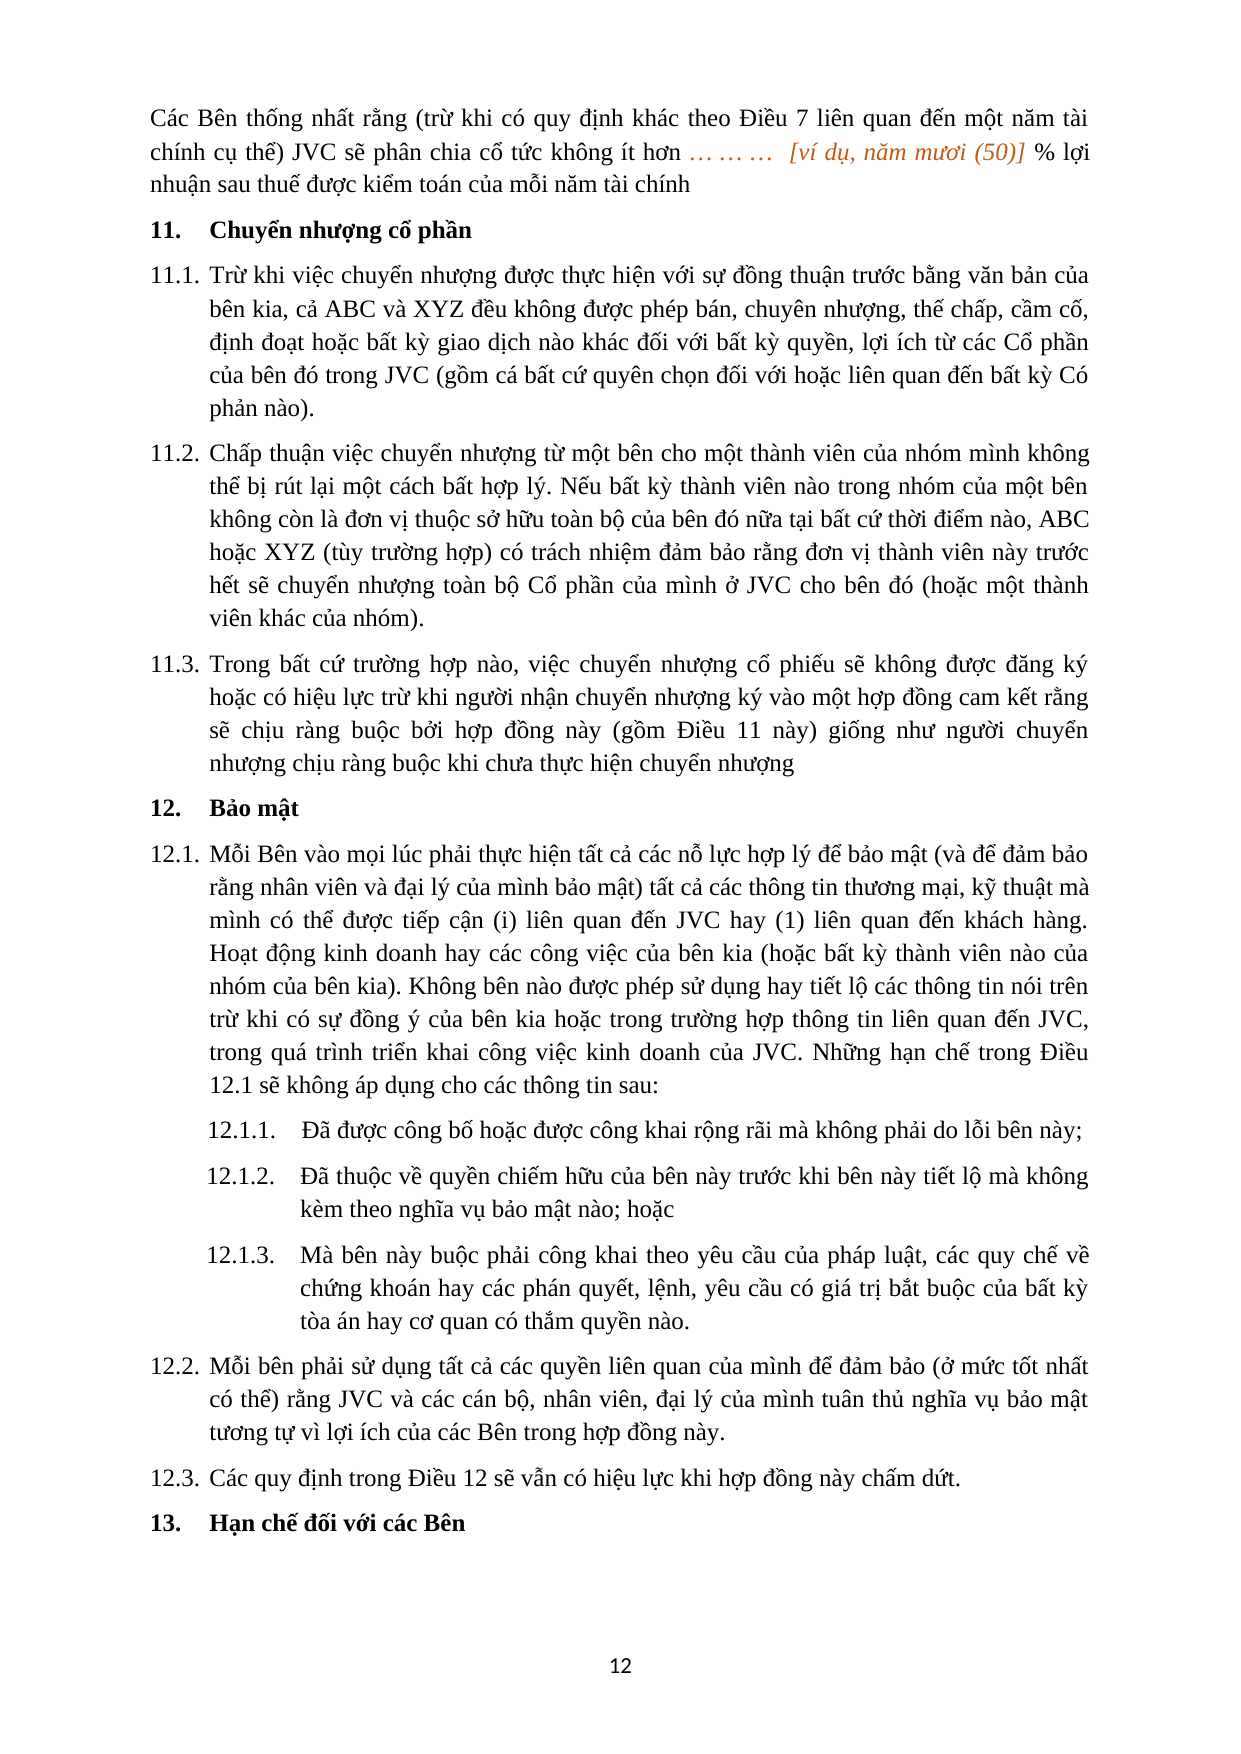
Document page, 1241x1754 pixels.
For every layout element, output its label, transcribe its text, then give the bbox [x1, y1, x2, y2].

list Mỗi bên phải sử dụng tất cả các quyền liên quan của mình để đảm bảo (ở mức tốt nhất có thể) rằng JVC và các cán bộ, nhân viên, đại lý của mình tuân thủ nghĩa vụ bảo mật tương tự vì lợi ích của các Bên trong hợp đồng này. [150, 1351, 1090, 1446]
list Mỗi Bên vào mọi lúc phải thực hiện tất cả các nỗ lực hợp lý để bảo mật (và để đảm bảo rằng nhân viên và đại lý của mình bảo mật) tất cả các thông tin thương mại, kỹ thuật mà mình có thể được tiếp cận (i) liên quan đến JVC hay (1) liên quan đến khách hàng. Hoạt động kinh doanh hay các công việc của bên kia (hoặc bất kỳ thành viên nào của nhóm của bên kia). Không bên nào được phép sử dụng hay tiết lộ các thông tin nói trên trừ khi có sự đồng ý của bên kia hoặc trong trường hợp thông tin liên quan đến JVC, trong quá trình triển khai công việc kinh doanh của JVC. Những hạn chế trong Điều 12.1 sẽ không áp dụng cho các thông tin sau: [150, 839, 1090, 1099]
list Trong bất cứ trường hợp nào, việc chuyển nhượng cổ phiếu sẽ không được đăng ký hoặc có hiệu lực trừ khi người nhận chuyển nhượng ký vào một hợp đồng cam kết rằng sẽ chịu ràng buộc bởi hợp đồng này (gồm Điều 11 này) giống như người chuyển nhượng chịu ràng buộc khi chưa thực hiện chuyển nhượng [150, 649, 1090, 777]
list Các quy định trong Điều 12 sẽ vẫn có hiệu lực khi hợp đồng này chấm dứt. [150, 1463, 1090, 1492]
list Đã thuộc về quyền chiếm hữu của bên này trước khi bên này tiết lộ mà không kèm theo nghĩa vụ bảo mật nào; hoặc [206, 1161, 1090, 1223]
list Mà bên này buộc phải công khai theo yêu cầu của pháp luật, các quy chế về chứng khoán hay các phán quyết, lệnh, yêu cầu có giá trị bắt buộc của bất kỳ tòa án hay cơ quan có thắm quyền nào. [206, 1240, 1090, 1334]
list Trừ khi việc chuyển nhượng được thực hiện với sự đồng thuận trước bằng văn bản của bên kia, cả ABC và XYZ đều không được phép bán, chuyên nhượng, thế chấp, cầm cố, định đoạt hoặc bất kỳ giao dịch nào khác đối với bất kỳ quyền, lợi ích từ các Cổ phần của bên đó trong JVC (gồm cá bất cứ quyên chọn đối với hoặc liên quan đến bất kỳ Có phản nào). [150, 261, 1090, 421]
text Các Bên thống nhất rằng (trừ khi có quy định khác theo Điều 7 liên quan đến một năm tài chính cụ thể) JVC sẽ phân chia cổ tức không ít hơn … … … [ví dụ, năm mươi (50)] % lợi nhuận sau thuế được kiểm toán của mỗi năm tài chính [150, 103, 1090, 198]
list Đã được công bố hoặc được công khai rộng rãi mà không phải do lỗi bên này; [207, 1116, 1090, 1144]
list Chuyển nhượng cổ phần [150, 215, 1090, 244]
list Bảo mật [150, 793, 1090, 822]
list Chấp thuận việc chuyển nhượng từ một bên cho một thành viên của nhóm mình không thể bị rút lại một cách bất hợp lý. Nếu bất kỳ thành viên nào trong nhóm của một bên không còn là đơn vị thuộc sở hữu toàn bộ của bên đó nữa tại bất cứ thời điểm nào, ABC hoặc XYZ (tùy trường hợp) có trách nhiệm đảm bảo rằng đơn vị thành viên này trước hết sẽ chuyển nhượng toàn bộ Cổ phần của mình ở JVC cho bên đó (hoặc một thành viên khác của nhóm). [150, 438, 1090, 632]
list Hạn chế đối với các Bên [150, 1508, 1090, 1537]
